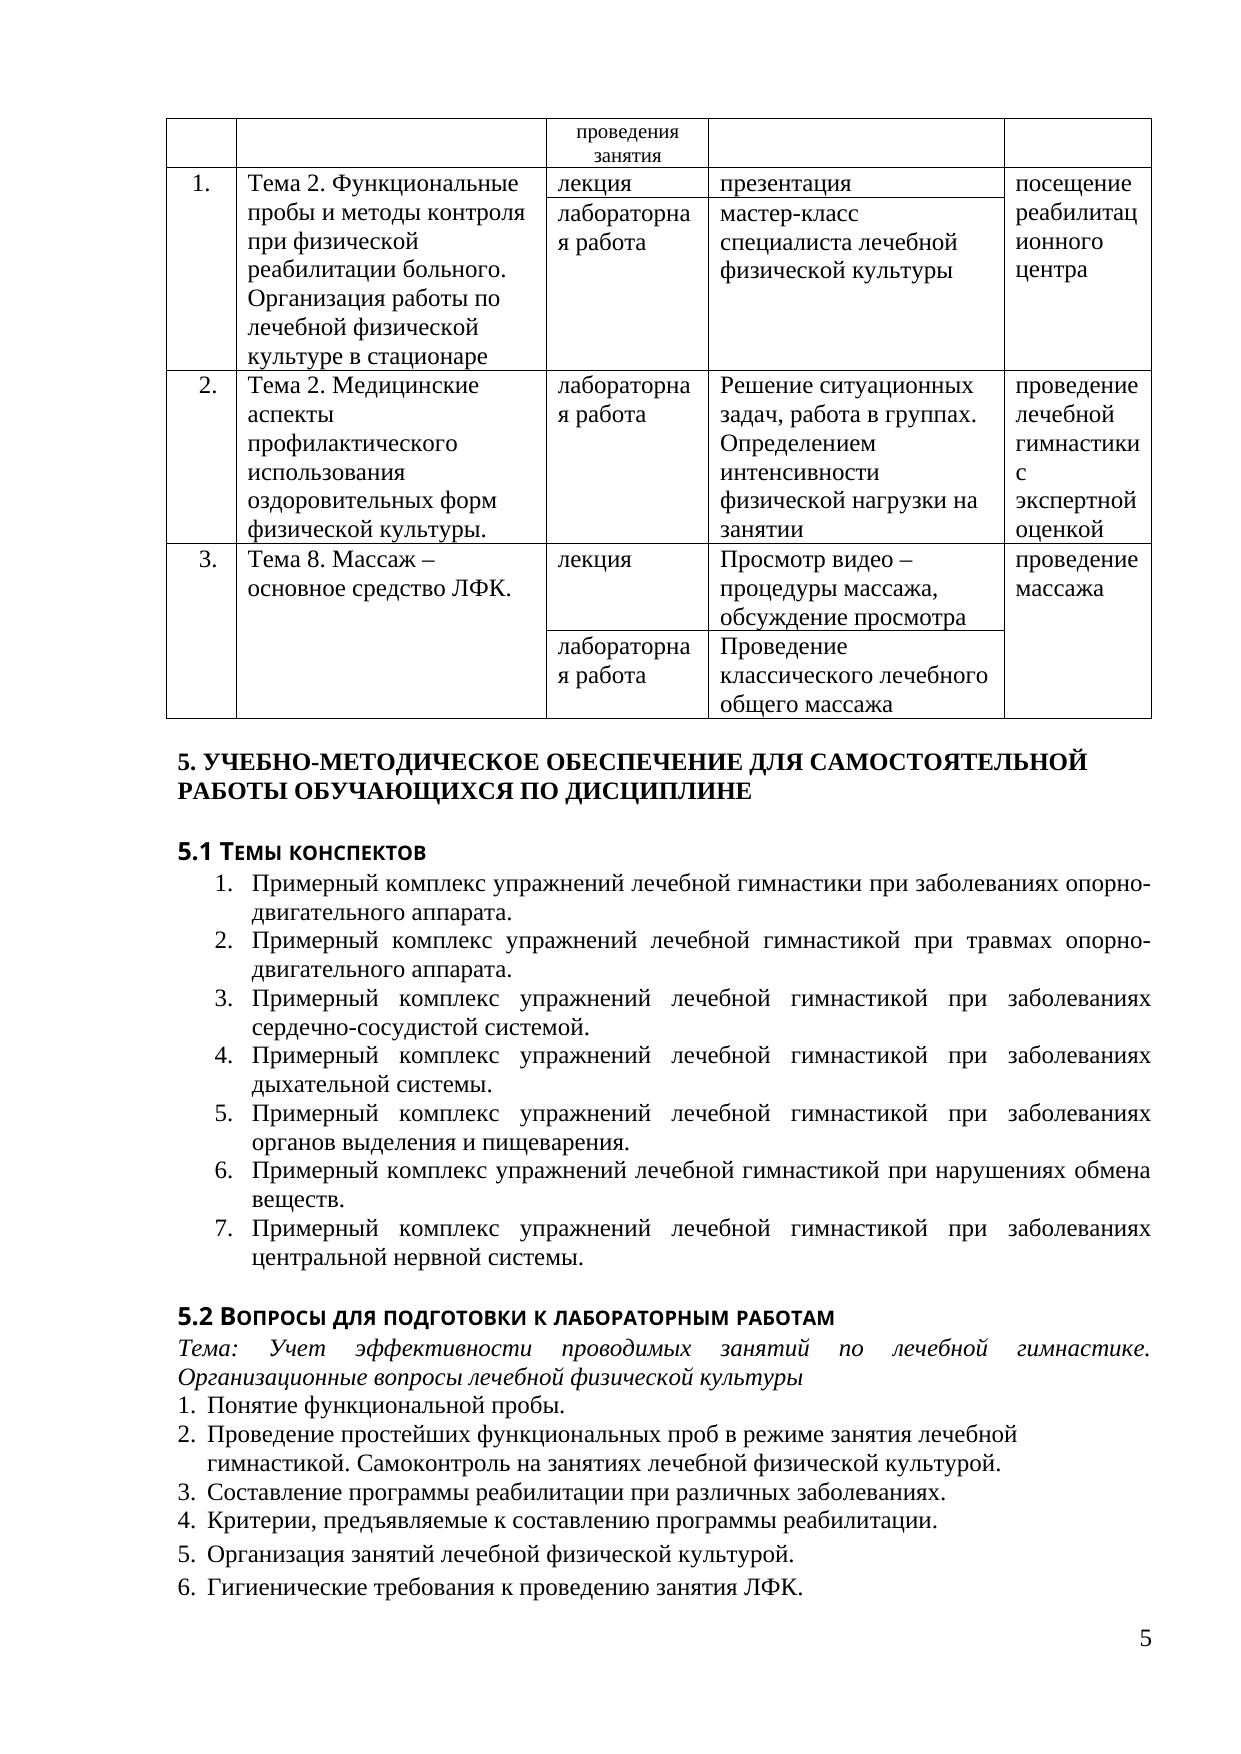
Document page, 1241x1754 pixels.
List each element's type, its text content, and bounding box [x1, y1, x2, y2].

text 5.1 Темы конспектов [177, 834, 1152, 868]
list Критерии, предъявляемые к составлению программы реабилитации. [177, 1506, 1152, 1534]
table_cell лабораторная работа [547, 371, 708, 543]
list Примерный комплекс упражнений лечебной гимнастикой при заболеваниях дыхательной системы. [214, 1040, 1152, 1098]
table_cell мастер-класс специалиста лечебной физической культуры [709, 198, 1004, 369]
table_cell Проведение классического лечебного общего массажа [709, 631, 1004, 718]
text 5. Учебно-методическое обеспечение для самостоятельной работы обучающихся по дисциплине [177, 747, 1152, 805]
table_cell Просмотр видео – процедуры массажа, обсуждение просмотра [709, 544, 1004, 630]
table_cell 2. [167, 371, 236, 543]
table_cell проведение массажа [1005, 544, 1151, 718]
list Примерный комплекс упражнений лечебной гимнастикой при заболеваниях сердечно-сосудистой системой. [214, 983, 1152, 1040]
list Составление программы реабилитации при различных заболеваниях. [177, 1477, 1152, 1506]
text 5.2 Вопросы для подготовки к лабораторным работам [177, 1299, 1152, 1333]
table_cell 1. [167, 168, 236, 369]
table_cell Тема 2. Функциональные пробы и методы контроля при физической реабилитации больного. Организация работы по лечебной физической культуре в стационаре [237, 168, 546, 369]
table_cell лекция [547, 168, 708, 197]
table_cell презентация [709, 168, 1004, 197]
table_cell лабораторная работа [547, 198, 708, 369]
list Примерный комплекс упражнений лечебной гимнастикой при нарушениях обмена веществ. [214, 1155, 1152, 1213]
list Гигиенические требования к проведению занятия ЛФК. [177, 1572, 1152, 1600]
list Примерный комплекс упражнений лечебной гимнастикой при заболеваниях органов выделения и пищеварения. [214, 1098, 1152, 1155]
table_cell Тема 8. Массаж – основное средство ЛФК. [237, 544, 546, 718]
list Организация занятий лечебной физической культурой. [177, 1539, 1152, 1567]
table_cell проведение лечебной гимнастики с экспертной оценкой [1005, 371, 1151, 543]
list Примерный комплекс упражнений лечебной гимнастики при заболеваниях опорно-двигательного аппарата. [214, 868, 1152, 925]
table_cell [547, 119, 708, 167]
table_cell лабораторная работа [547, 631, 708, 718]
list Понятие функциональной пробы. [177, 1391, 1152, 1419]
table_cell 3. [167, 544, 236, 718]
table_cell Решение ситуационных задач, работа в группах. Определением интенсивности физической нагрузки на занятии [709, 371, 1004, 543]
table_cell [709, 119, 1004, 167]
list Примерный комплекс упражнений лечебной гимнастикой при травмах опорно-двигательного аппарата. [214, 925, 1152, 983]
table_cell Тема 2. Медицинские аспекты профилактического использования оздоровительных форм физической культуры. [237, 371, 546, 543]
list Проведение простейших функциональных проб в режиме занятия лечебной гимнастикой. Самоконтроль на занятиях лечебной физической культурой. [177, 1419, 1152, 1477]
text Тема: Учет эффективности проводимых занятий по лечебной гимнастике. Организационные вопросы лечебной физической культуры [177, 1333, 1152, 1391]
table_cell лекция [547, 544, 708, 630]
table_cell посещение реабилитационного центра [1005, 168, 1151, 369]
list Примерный комплекс упражнений лечебной гимнастикой при заболеваниях центральной нервной системы. [214, 1213, 1152, 1270]
